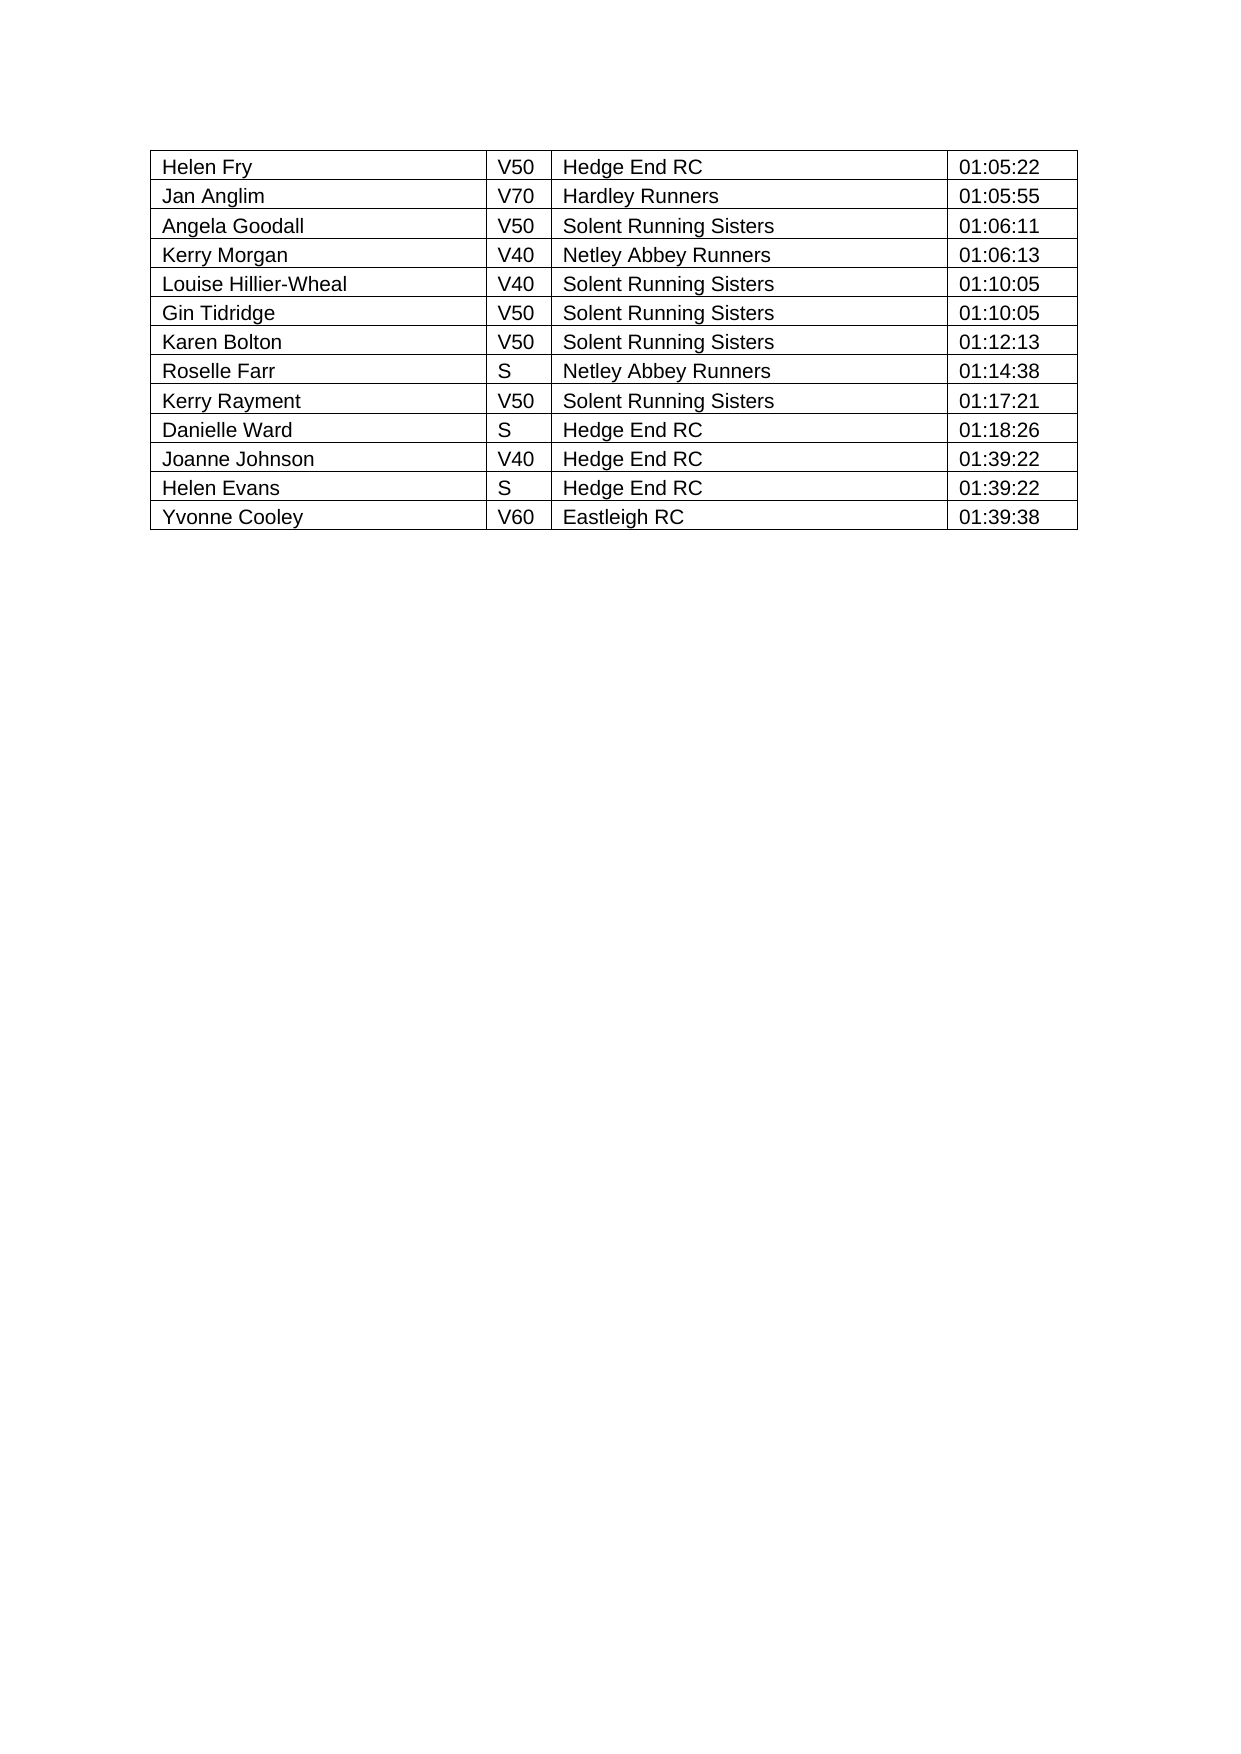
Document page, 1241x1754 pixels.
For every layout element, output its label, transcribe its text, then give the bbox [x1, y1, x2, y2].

table_cell 01:06:13 [948, 239, 1077, 267]
table_cell V50 [487, 151, 551, 179]
table_cell Louise Hillier-Wheal [151, 268, 486, 296]
table_cell 01:14:38 [948, 355, 1077, 383]
table_cell 01:39:22 [948, 443, 1077, 471]
table_cell Joanne Johnson [151, 443, 486, 471]
table_cell 01:17:21 [948, 384, 1077, 412]
table_cell Kerry Rayment [151, 384, 486, 412]
table_cell V40 [487, 268, 551, 296]
table_cell Solent Running Sisters [552, 297, 947, 325]
table_cell 01:10:05 [948, 297, 1077, 325]
table_cell V50 [487, 209, 551, 237]
table_cell S [487, 414, 551, 442]
table_cell Solent Running Sisters [552, 268, 947, 296]
table_cell 01:39:38 [948, 501, 1077, 529]
table_cell 01:39:22 [948, 472, 1077, 500]
table_cell Helen Fry [151, 151, 486, 179]
table_cell V70 [487, 180, 551, 208]
table_cell Hedge End RC [552, 472, 947, 500]
table_cell Angela Goodall [151, 209, 486, 237]
table_cell Kerry Morgan [151, 239, 486, 267]
table_cell V50 [487, 384, 551, 412]
table_cell Solent Running Sisters [552, 326, 947, 354]
table_cell Hedge End RC [552, 443, 947, 471]
table_cell 01:18:26 [948, 414, 1077, 442]
table_cell Helen Evans [151, 472, 486, 500]
table_cell V50 [487, 326, 551, 354]
table_cell V40 [487, 239, 551, 267]
table_cell Solent Running Sisters [552, 209, 947, 237]
table_cell Jan Anglim [151, 180, 486, 208]
table_cell 01:10:05 [948, 268, 1077, 296]
table_cell V60 [487, 501, 551, 529]
table_cell Solent Running Sisters [552, 384, 947, 412]
table_cell Netley Abbey Runners [552, 239, 947, 267]
table_cell Yvonne Cooley [151, 501, 486, 529]
table_cell 01:06:11 [948, 209, 1077, 237]
table_cell 01:05:22 [948, 151, 1077, 179]
table_cell Danielle Ward [151, 414, 486, 442]
table_cell Eastleigh RC [552, 501, 947, 529]
table_cell S [487, 355, 551, 383]
table_cell Roselle Farr [151, 355, 486, 383]
table_cell V40 [487, 443, 551, 471]
table_cell V50 [487, 297, 551, 325]
table_cell Hedge End RC [552, 151, 947, 179]
table_cell S [487, 472, 551, 500]
table_cell 01:05:55 [948, 180, 1077, 208]
table_cell Hardley Runners [552, 180, 947, 208]
table_cell Netley Abbey Runners [552, 355, 947, 383]
table_cell Hedge End RC [552, 414, 947, 442]
table_cell Gin Tidridge [151, 297, 486, 325]
table_cell Karen Bolton [151, 326, 486, 354]
table_cell 01:12:13 [948, 326, 1077, 354]
